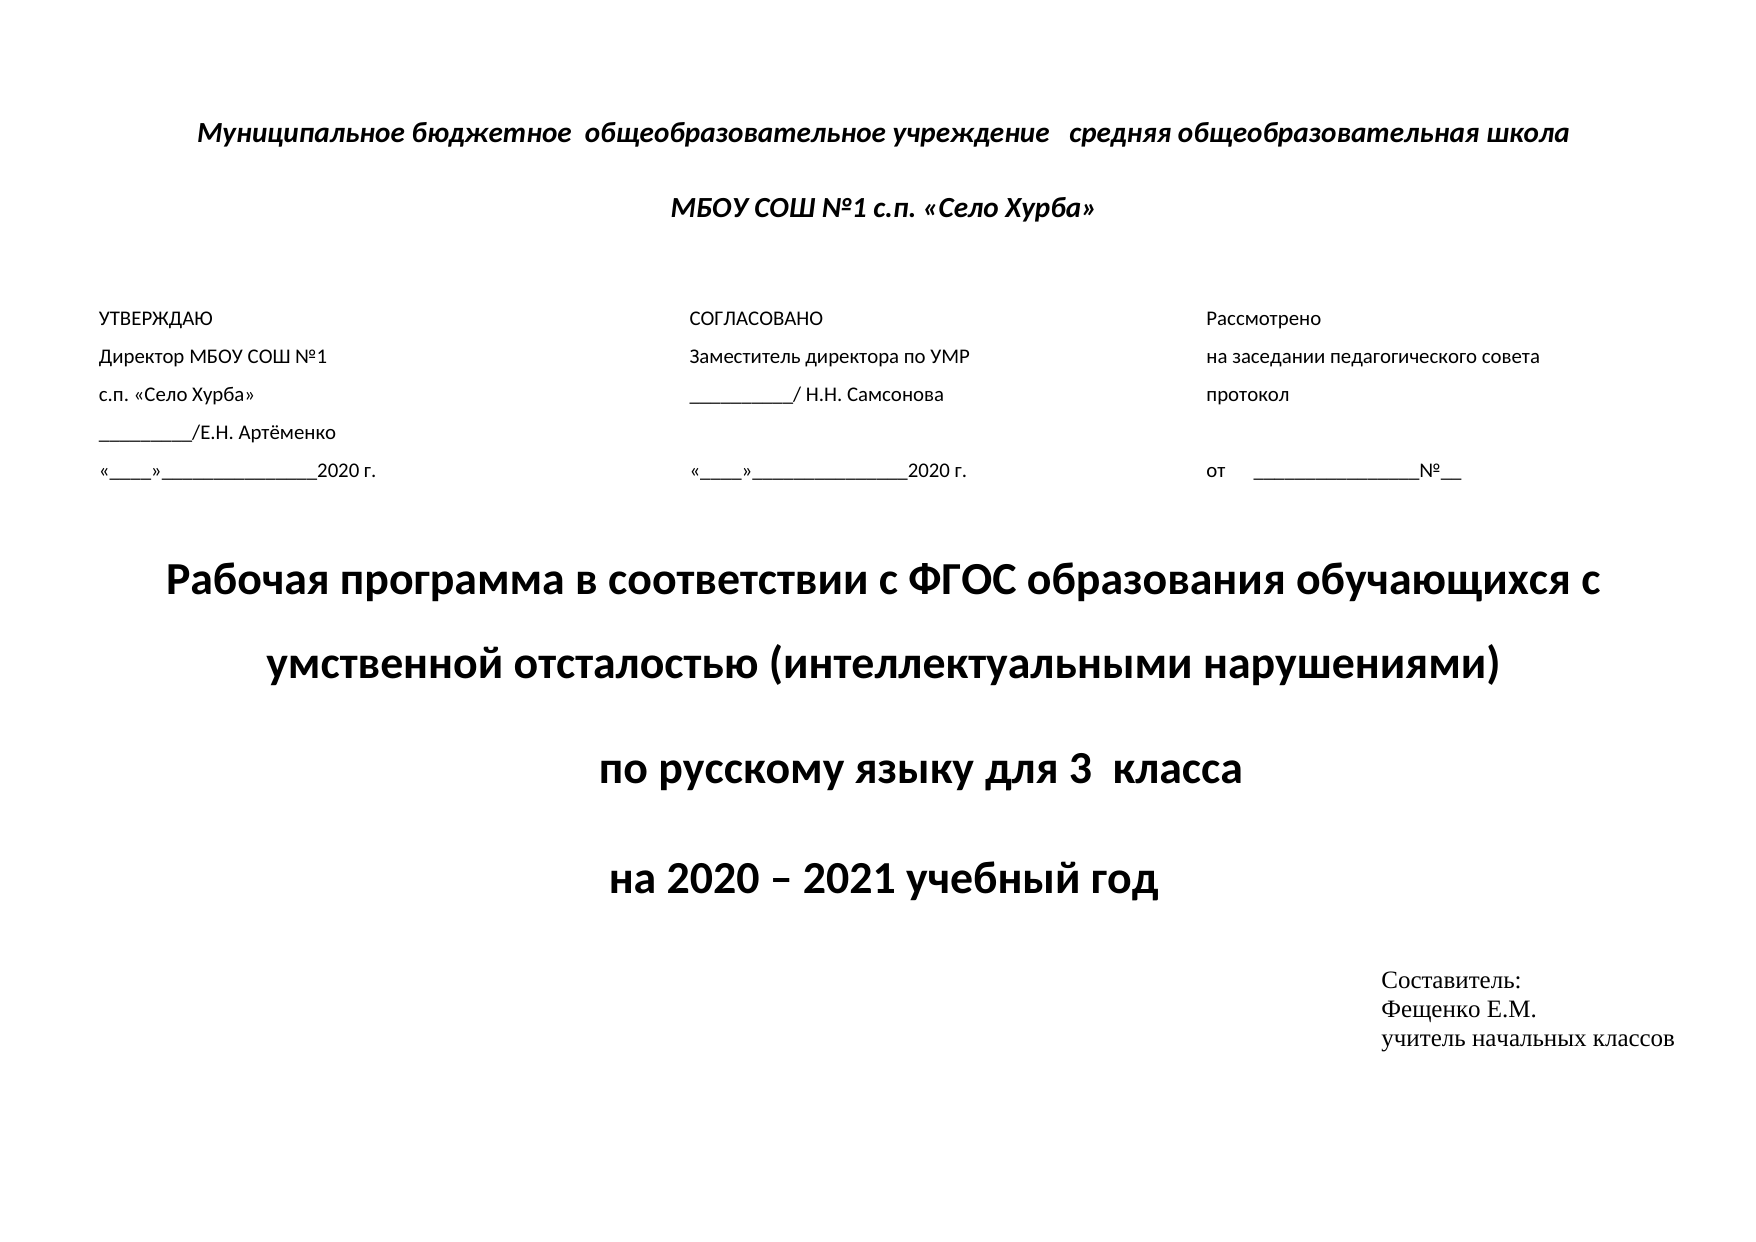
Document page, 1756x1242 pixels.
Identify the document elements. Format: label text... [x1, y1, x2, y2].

text Рабочая программа в соответствии с ФГОС образования обучающихся с умственной отсталостью (интеллектуальными нарушениями) [124, 550, 1643, 690]
text учитель начальных классов [87, 1023, 1680, 1052]
table_header Рассмотрено на заседании педагогического совета протокол от ________________№__ [1195, 305, 1730, 496]
table_header УТВЕРЖДАЮ Директор МБОУ СОШ №1 с.п. «Село Хурба» _________/Е.Н. Артёменко «____»_______________2020 г. [88, 305, 678, 496]
text Фещенко Е.М. [87, 994, 1680, 1023]
table_header СОГЛАСОВАНО Заместитель директора по УМР __________/ Н.Н. Самсонова «____»_______________2020 г. [678, 305, 1195, 496]
text Муниципальное бюджетное общеобразовательное учреждение средняя общеобразовательная школа [87, 114, 1680, 150]
text МБОУ СОШ №1 с.п. «Село Хурба» [87, 189, 1680, 224]
text на 2020 – 2021 учебный год [124, 849, 1643, 905]
text Составитель: [87, 965, 1680, 994]
text по русскому языку для 3 класса [159, 739, 1608, 794]
